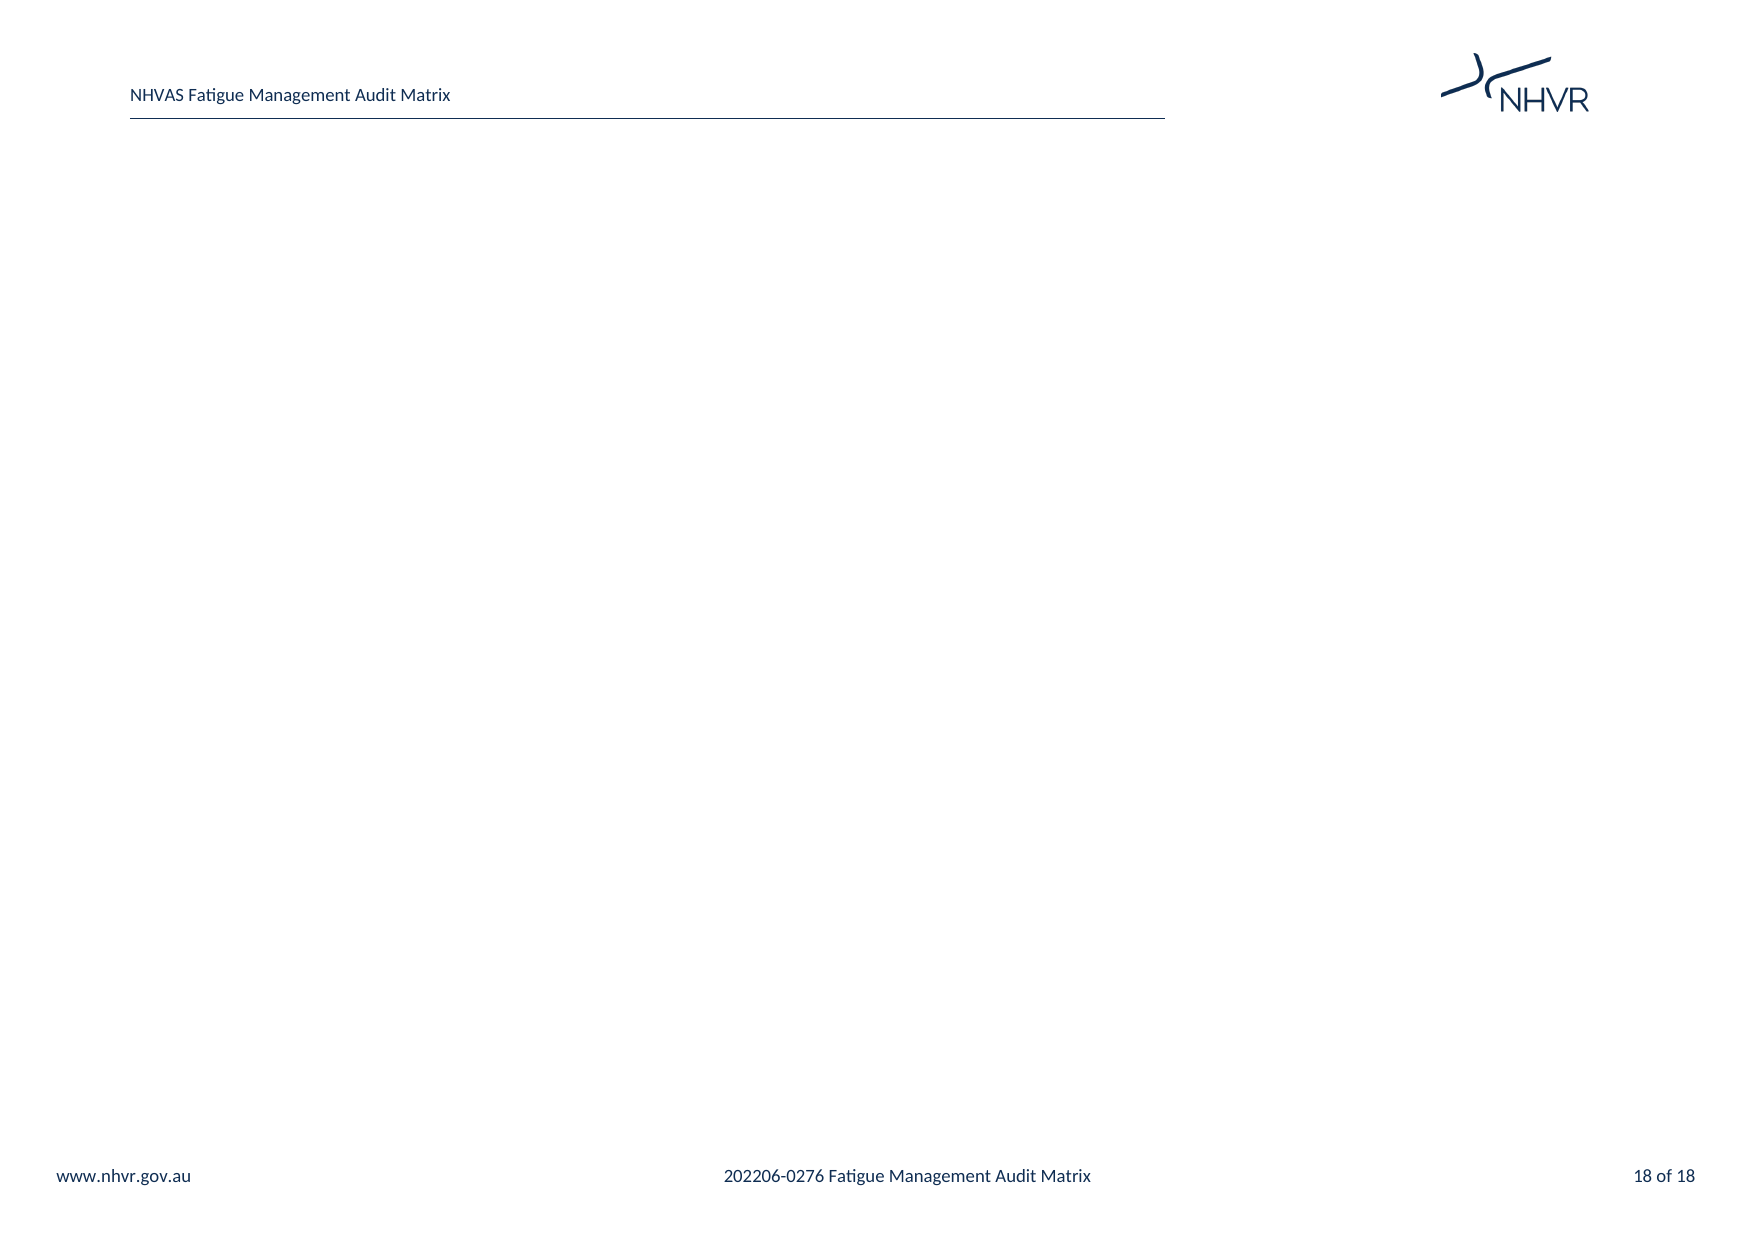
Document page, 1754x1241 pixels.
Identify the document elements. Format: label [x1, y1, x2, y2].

picture [1441, 53, 1589, 112]
